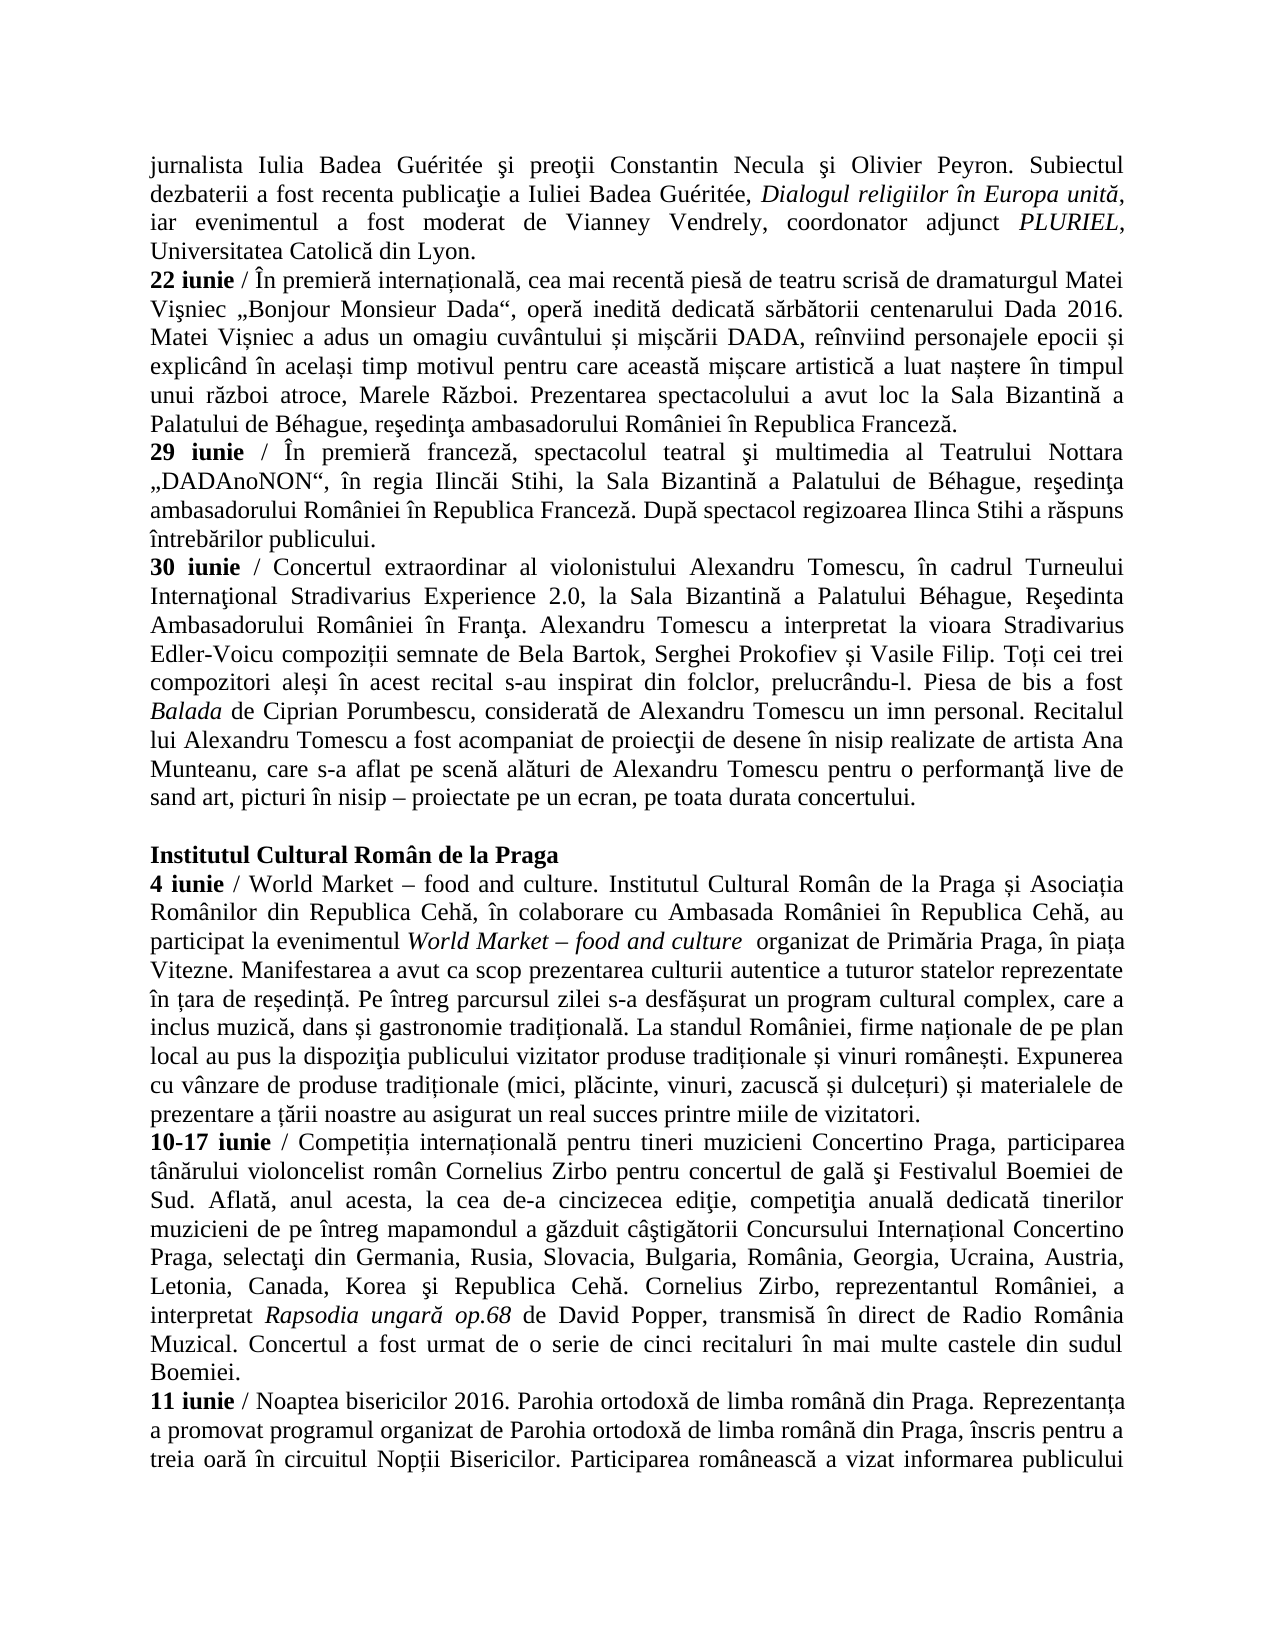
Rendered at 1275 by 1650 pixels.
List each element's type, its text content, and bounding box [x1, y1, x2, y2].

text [150, 1386, 1125, 1472]
text Institutul Cultural Român de la Praga [150, 840, 1125, 869]
text 4 iunie / World Market – food and culture. Institutul Cultural Român de la Praga și Asociația Românilor din Republica Cehă, în colaborare cu Ambasada României în Republica Cehă, au participat la evenimentul World Market – food and culture organizat de Primăria Praga, în piața Vitezne. Manifestarea a avut ca scop prezentarea culturii autentice a tuturor statelor reprezentate în țara de reședință. Pe întreg parcursul zilei s-a desfășurat un program cultural complex, care a inclus muzică, dans și gastronomie tradițională. La standul României, firme naționale de pe plan local au pus la dispoziţia publicului vizitator produse tradiționale și vinuri românești. Expunerea cu vânzare de produse tradiționale (mici, plăcinte, vinuri, zacuscă și dulcețuri) și materialele de prezentare a țării noastre au asigurat un real succes printre miile de vizitatori. [150, 869, 1125, 1127]
text 10-17 iunie / Competiția internațională pentru tineri muzicieni Concertino Praga, participarea tânărului violoncelist român Cornelius Zirbo pentru concertul de gală şi Festivalul Boemiei de Sud. Aflată, anul acesta, la cea de-a cincizecea ediţie, competiţia anuală dedicată tinerilor muzicieni de pe întreg mapamondul a găzduit câştigătorii Concursului Internațional Concertino Praga, selectaţi din Germania, Rusia, Slovacia, Bulgaria, România, Georgia, Ucraina, Austria, Letonia, Canada, Korea şi Republica Cehă. Cornelius Zirbo, reprezentantul României, a interpretat Rapsodia ungară op.68 de David Popper, transmisă în direct de Radio România Muzical. Concertul a fost urmat de o serie de cinci recitaluri în mai multe castele din sudul Boemiei. [150, 1127, 1125, 1386]
text 29 iunie / În premieră franceză, spectacolul teatral şi multimedia al Teatrului Nottara „DADAnoNON“, în regia Ilincăi Stihi, la Sala Bizantină a Palatului de Béhague, reşedinţa ambasadorului României în Republica Franceză. După spectacol regizoarea Ilinca Stihi a răspuns întrebărilor publicului. [150, 437, 1125, 552]
text 30 iunie / Concertul extraordinar al violonistului Alexandru Tomescu, în cadrul Turneului Internaţional Stradivarius Experience 2.0, la Sala Bizantină a Palatului Béhague, Reşedinta Ambasadorului României în Franţa. Alexandru Tomescu a interpretat la vioara Stradivarius Edler-Voicu compoziții semnate de Bela Bartok, Serghei Prokofiev și Vasile Filip. Toți cei trei compozitori aleși în acest recital s-au inspirat din folclor, prelucrându-l. Piesa de bis a fost Balada de Ciprian Porumbescu, considerată de Alexandru Tomescu un imn personal. Recitalul lui Alexandru Tomescu a fost acompaniat de proiecţii de desene în nisip realizate de artista Ana Munteanu, care s-a aflat pe scenă alături de Alexandru Tomescu pentru o performanţă live de sand art, picturi în nisip – proiectate pe un ecran, pe toata durata concertului. [150, 552, 1125, 811]
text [150, 150, 1125, 265]
text 22 iunie / În premieră internațională, cea mai recentă piesă de teatru scrisă de dramaturgul Matei Vişniec „Bonjour Monsieur Dada“, operă inedită dedicată sărbătorii centenarului Dada 2016. Matei Vișniec a adus un omagiu cuvântului și mișcării DADA, reînviind personajele epocii și explicând în același timp motivul pentru care această mișcare artistică a luat naștere în timpul unui război atroce, Marele Război. Prezentarea spectacolului a avut loc la Sala Bizantină a Palatului de Béhague, reşedinţa ambasadorului României în Republica Franceză. [150, 265, 1125, 437]
